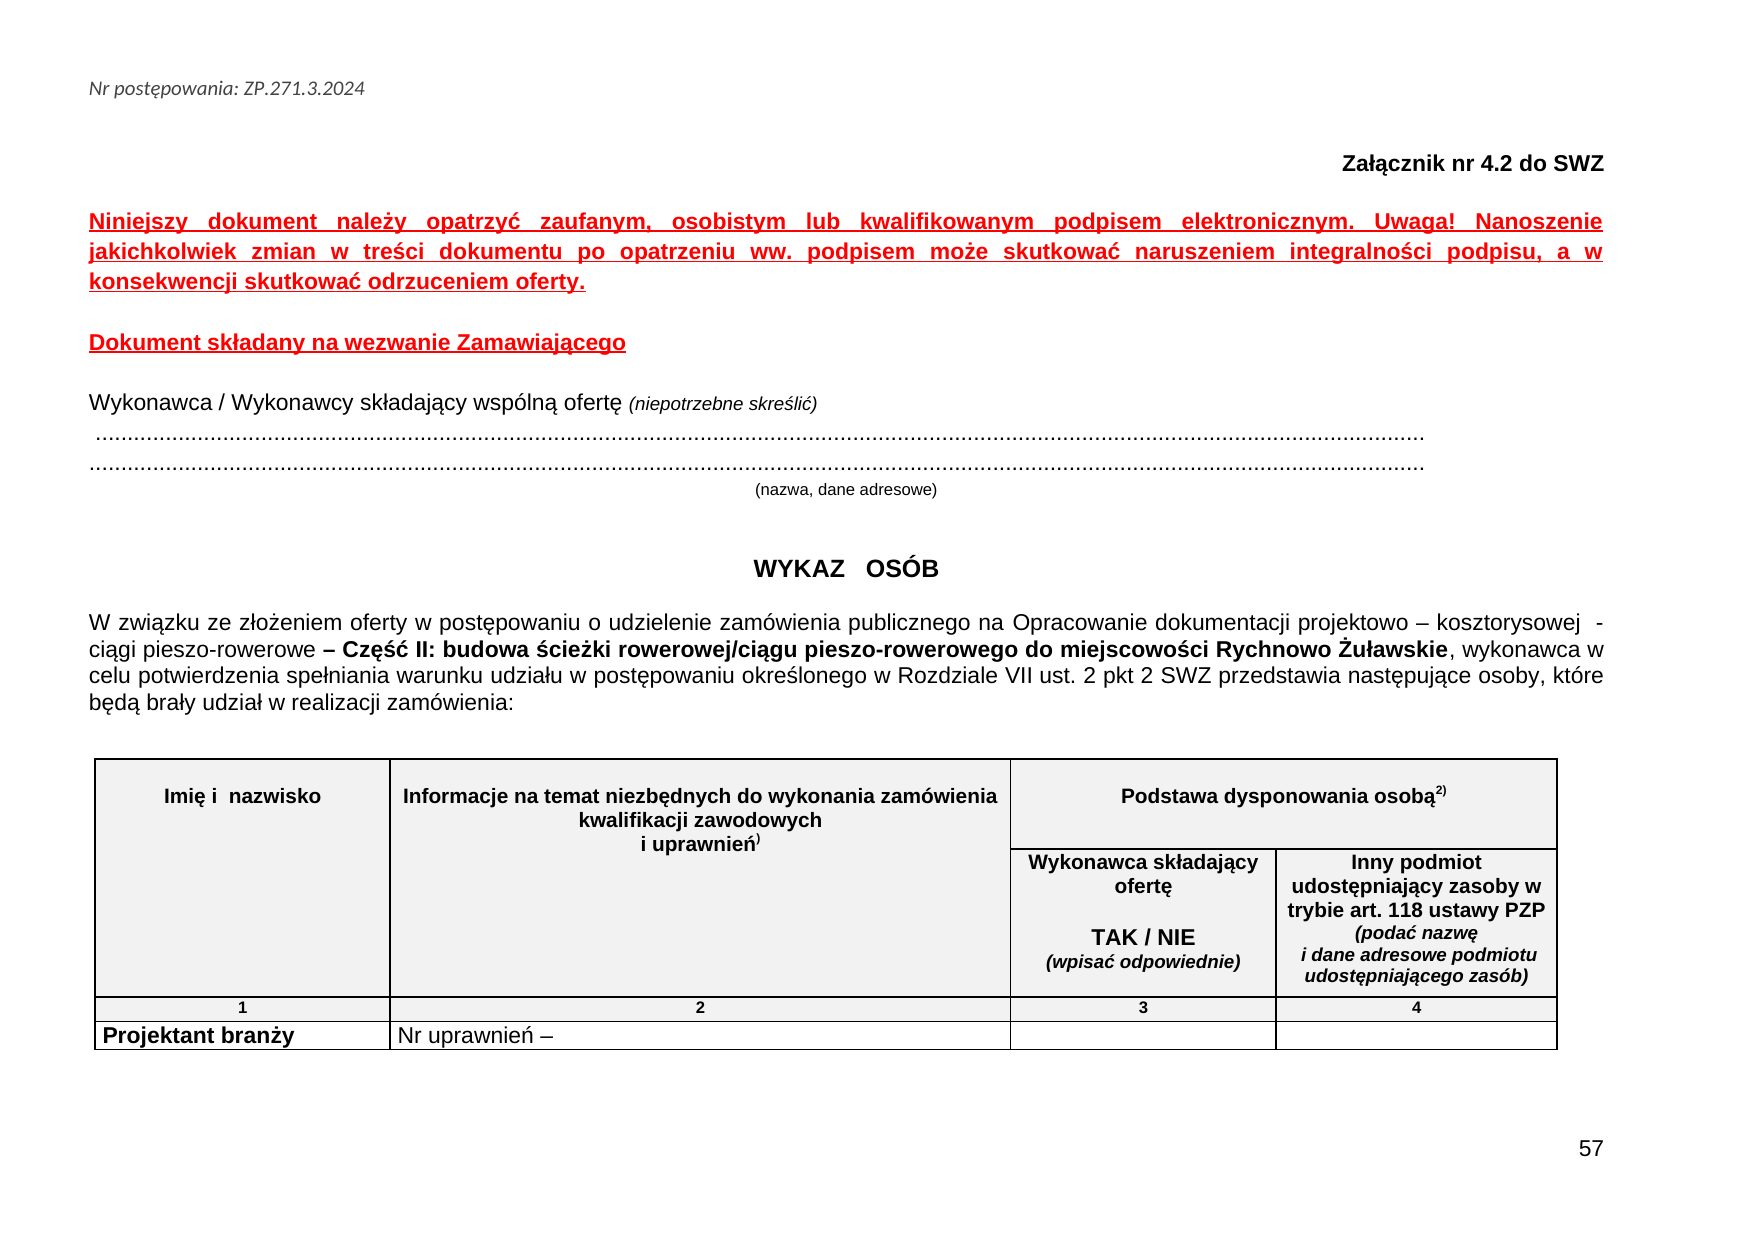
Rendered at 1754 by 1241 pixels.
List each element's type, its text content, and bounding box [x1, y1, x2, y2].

text WYKAZ OSÓB [89, 554, 1604, 583]
text Dokument składany na wezwanie Zamawiającego [89, 328, 1604, 355]
table_cell 2 [391, 998, 1010, 1021]
table_header Informacje na temat niezbędnych do wykonania zamówienia kwalifikacji zawodowych i uprawnień) [391, 760, 1010, 996]
table_header Imię i nazwisko [96, 760, 389, 996]
table_cell Wykonawca składający ofertę TAK / NIE (wpisać odpowiednie) [1011, 850, 1275, 996]
table_cell [1277, 1022, 1556, 1048]
text (nazwa, dane adresowe) [89, 479, 1604, 499]
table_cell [391, 1022, 1010, 1048]
text .................................................................................................................................................................................................................. [89, 449, 1604, 476]
text Załącznik nr 4.2 do SWZ [89, 150, 1604, 176]
text W związku ze złożeniem oferty w postępowaniu o udzielenie zamówienia publicznego na Opracowanie dokumentacji projektowo – kosztorysowej - ciągi pieszo-rowerowe – Część II: budowa ścieżki rowerowej/ciągu pieszo-rowerowego do miejscowości Rychnowo Żuławskie, wykonawca w celu potwierdzenia spełniania warunku udziału w postępowaniu określonego w Rozdziale VII ust. 2 pkt 2 SWZ przedstawia następujące osoby, które będą brały udział w realizacji zamówienia: [89, 609, 1604, 715]
text Wykonawca / Wykonawcy składający wspólną ofertę (niepotrzebne skreślić) [89, 389, 1604, 415]
table_cell Inny podmiot udostępniający zasoby w trybie art. 118 ustawy PZP (podać nazwę i dane adresowe podmiotu udostępniającego zasób) [1277, 850, 1556, 996]
table_cell 4 [1277, 998, 1556, 1021]
table_cell 1 [96, 998, 389, 1021]
table_header Podstawa dysponowania osobą2) [1011, 760, 1556, 848]
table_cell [96, 1022, 389, 1048]
text ................................................................................................................................................................................................................. [89, 419, 1604, 446]
table_cell [1011, 1022, 1275, 1048]
table_cell 3 [1011, 998, 1275, 1021]
text Niniejszy dokument należy opatrzyć zaufanym, osobistym lub kwalifikowanym podpisem elektronicznym. Uwaga! Nanoszenie jakichkolwiek zmian w treści dokumentu po opatrzeniu ww. podpisem może skutkować naruszeniem integralności podpisu, a w konsekwencji skutkować odrzuceniem oferty. [89, 208, 1604, 294]
